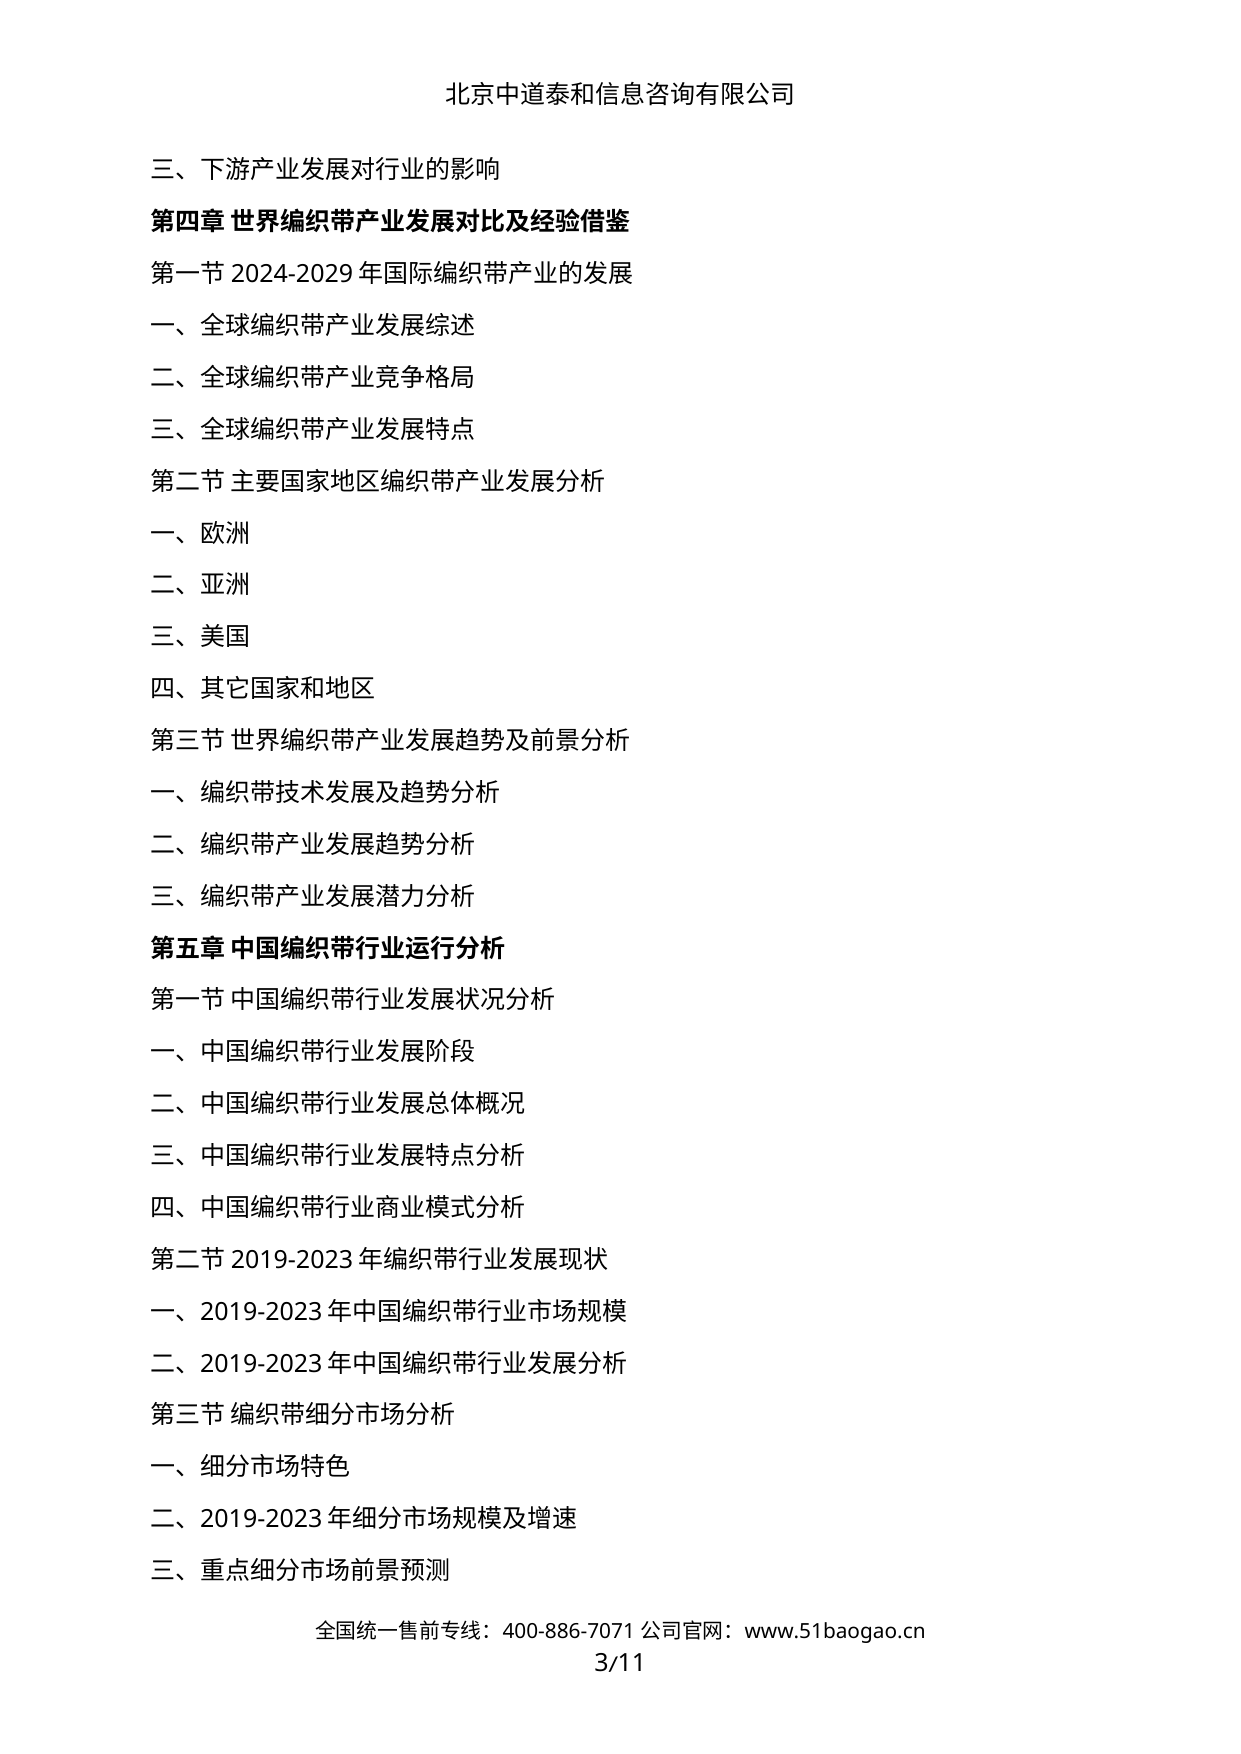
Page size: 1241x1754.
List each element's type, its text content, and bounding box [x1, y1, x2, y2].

text 二、全球编织带产业竞争格局 [150, 357, 1090, 394]
text 二、编织带产业发展趋势分析 [150, 824, 1090, 861]
text 三、全球编织带产业发展特点 [150, 409, 1090, 446]
text 二、2019-2023年中国编织带行业发展分析 [150, 1343, 1090, 1379]
text 一、全球编织带产业发展综述 [150, 306, 1090, 342]
text 二、中国编织带行业发展总体概况 [150, 1084, 1090, 1120]
text 一、欧洲 [150, 513, 1090, 549]
text 一、2019-2023年中国编织带行业市场规模 [150, 1291, 1090, 1327]
text 二、2019-2023年细分市场规模及增速 [150, 1499, 1090, 1535]
text 三、编织带产业发展潜力分析 [150, 876, 1090, 912]
text 第一节 中国编织带行业发展状况分析 [150, 980, 1090, 1016]
text 三、重点细分市场前景预测 [150, 1551, 1090, 1587]
text 第三节 世界编织带产业发展趋势及前景分析 [150, 721, 1090, 757]
text 一、细分市场特色 [150, 1447, 1090, 1483]
text 第五章 中国编织带行业运行分析 [150, 928, 1090, 964]
text 第二节 主要国家地区编织带产业发展分析 [150, 461, 1090, 497]
text 第三节 编织带细分市场分析 [150, 1395, 1090, 1431]
text 一、编织带技术发展及趋势分析 [150, 772, 1090, 809]
text 二、亚洲 [150, 565, 1090, 601]
text 第一节 2024-2029年国际编织带产业的发展 [150, 254, 1090, 290]
text 第二节 2019-2023年编织带行业发展现状 [150, 1239, 1090, 1276]
text 三、美国 [150, 617, 1090, 653]
text 三、下游产业发展对行业的影响 [150, 150, 1090, 186]
text 四、其它国家和地区 [150, 669, 1090, 705]
text 第四章 世界编织带产业发展对比及经验借鉴 [150, 202, 1090, 238]
text 四、中国编织带行业商业模式分析 [150, 1187, 1090, 1224]
text 一、中国编织带行业发展阶段 [150, 1032, 1090, 1068]
text 三、中国编织带行业发展特点分析 [150, 1136, 1090, 1172]
